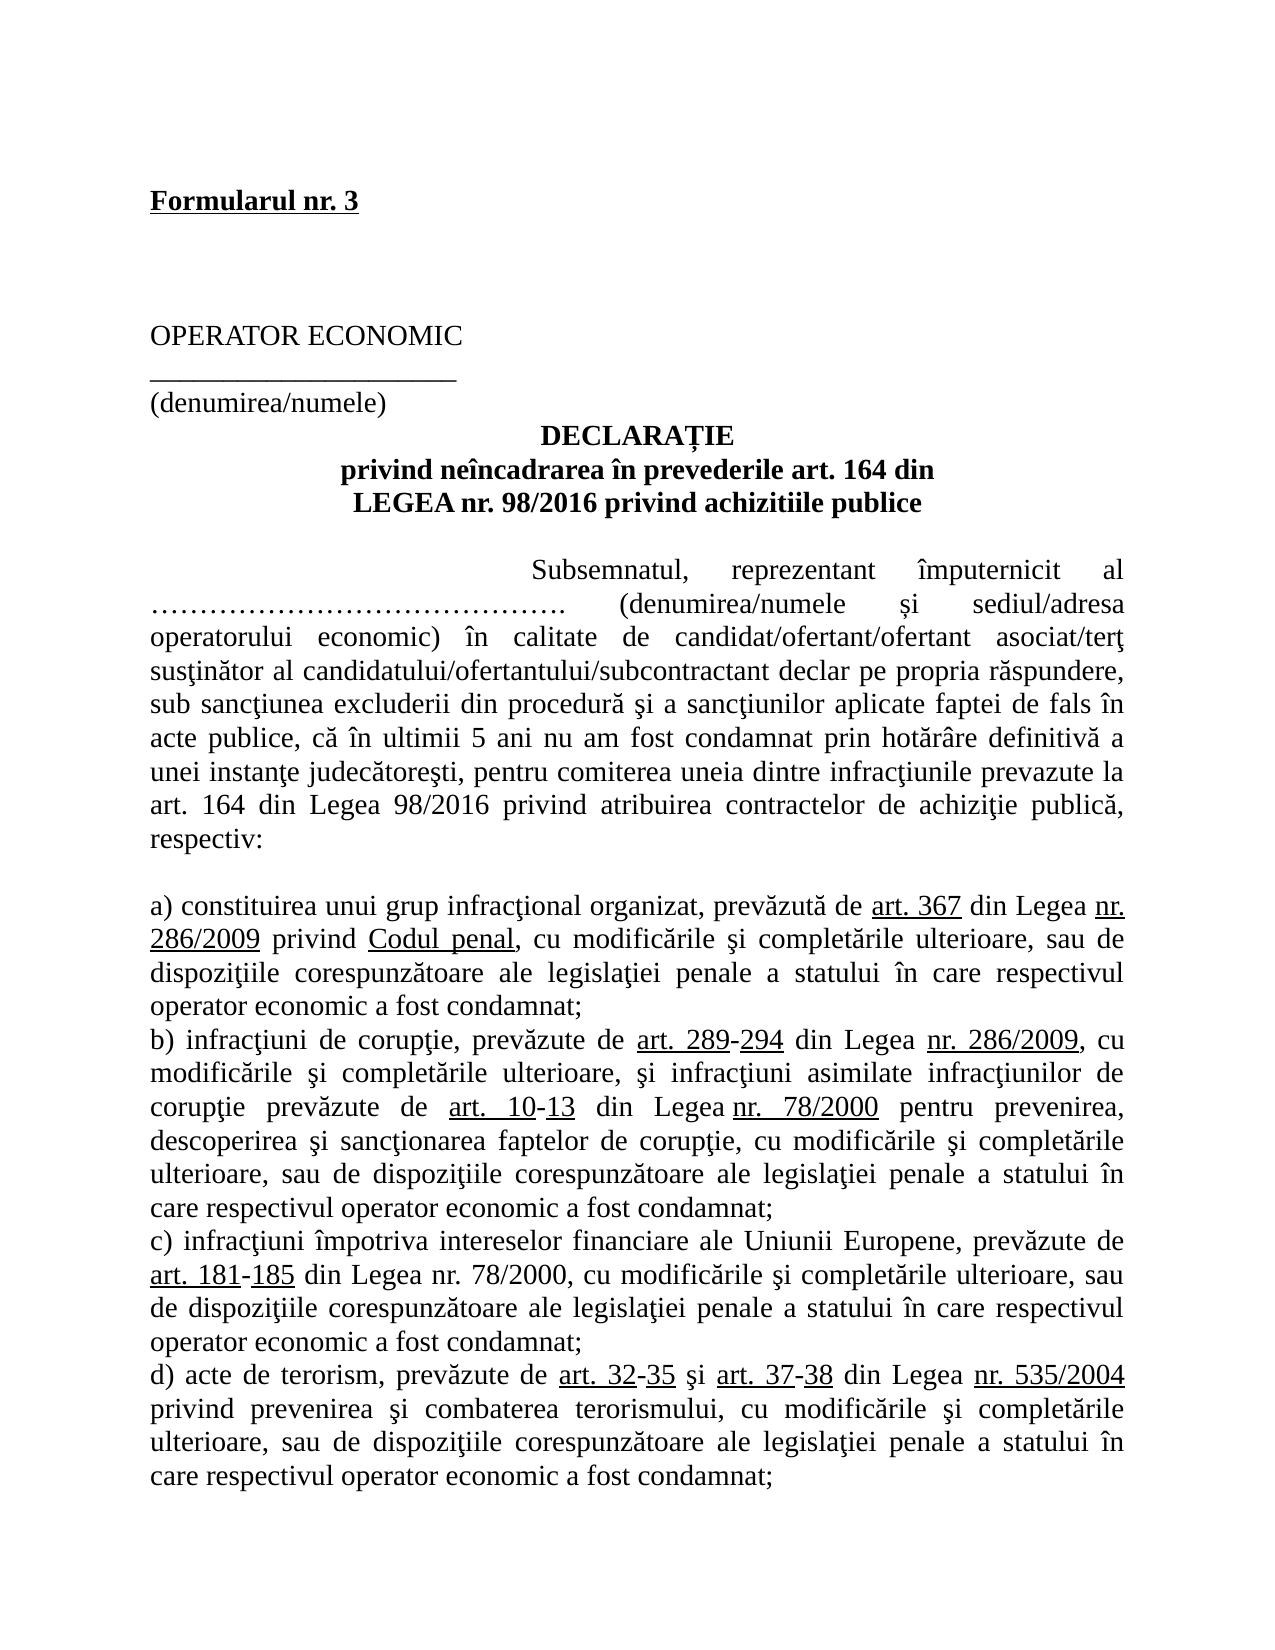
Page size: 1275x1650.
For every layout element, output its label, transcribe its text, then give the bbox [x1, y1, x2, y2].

text Formularul nr. 3 [150, 183, 1125, 217]
text Subsemnatul, reprezentant împuternicit al ……………………………………. (denumirea/numele și sediul/adresa operatorului economic) în calitate de candidat/ofertant/ofertant asociat/terţ susţinător al candidatului/ofertantului/subcontractant declar pe propria răspundere, sub sancţiunea excluderii din procedură şi a sancţiunilor aplicate faptei de fals în acte publice, că în ultimii 5 ani nu am fost condamnat prin hotărâre definitivă a unei instanţe judecătoreşti, pentru comiterea uneia dintre infracţiunile prevazute la art. 164 din Legea 98/2016 privind atribuirea contractelor de achiziţie publică, respectiv: [150, 552, 1125, 854]
text privind neîncadrarea în prevederile art. 164 din [150, 452, 1125, 485]
text OPERATOR ECONOMIC [150, 318, 1125, 351]
text DECLARAȚIE [150, 418, 1125, 452]
text c) infracţiuni împotriva intereselor financiare ale Uniunii Europene, prevăzute de art. 181-185 din Legea nr. 78/2000, cu modificările şi completările ulterioare, sau de dispoziţiile corespunzătoare ale legislaţiei penale a statului în care respectivul operator economic a fost condamnat; [150, 1223, 1125, 1357]
text b) infracţiuni de corupţie, prevăzute de art. 289-294 din Legea nr. 286/2009, cu modificările şi completările ulterioare, şi infracţiuni asimilate infracţiunilor de corupţie prevăzute de art. 10-13 din Legea nr. 78/2000 pentru prevenirea, descoperirea şi sancţionarea faptelor de corupţie, cu modificările şi completările ulterioare, sau de dispoziţiile corespunzătoare ale legislaţiei penale a statului în care respectivul operator economic a fost condamnat; [150, 1022, 1125, 1223]
text _____________________ [150, 351, 1125, 385]
text LEGEA nr. 98/2016 privind achizitiile publice [150, 485, 1125, 519]
text a) constituirea unui grup infracţional organizat, prevăzută de art. 367 din Legea nr. 286/2009 privind Codul penal, cu modificările şi completările ulterioare, sau de dispoziţiile corespunzătoare ale legislaţiei penale a statului în care respectivul operator economic a fost condamnat; [150, 888, 1125, 1022]
text d) acte de terorism, prevăzute de art. 32-35 şi art. 37-38 din Legea nr. 535/2004 privind prevenirea şi combaterea terorismului, cu modificările şi completările ulterioare, sau de dispoziţiile corespunzătoare ale legislaţiei penale a statului în care respectivul operator economic a fost condamnat; [150, 1357, 1125, 1492]
text (denumirea/numele) [150, 385, 1125, 418]
